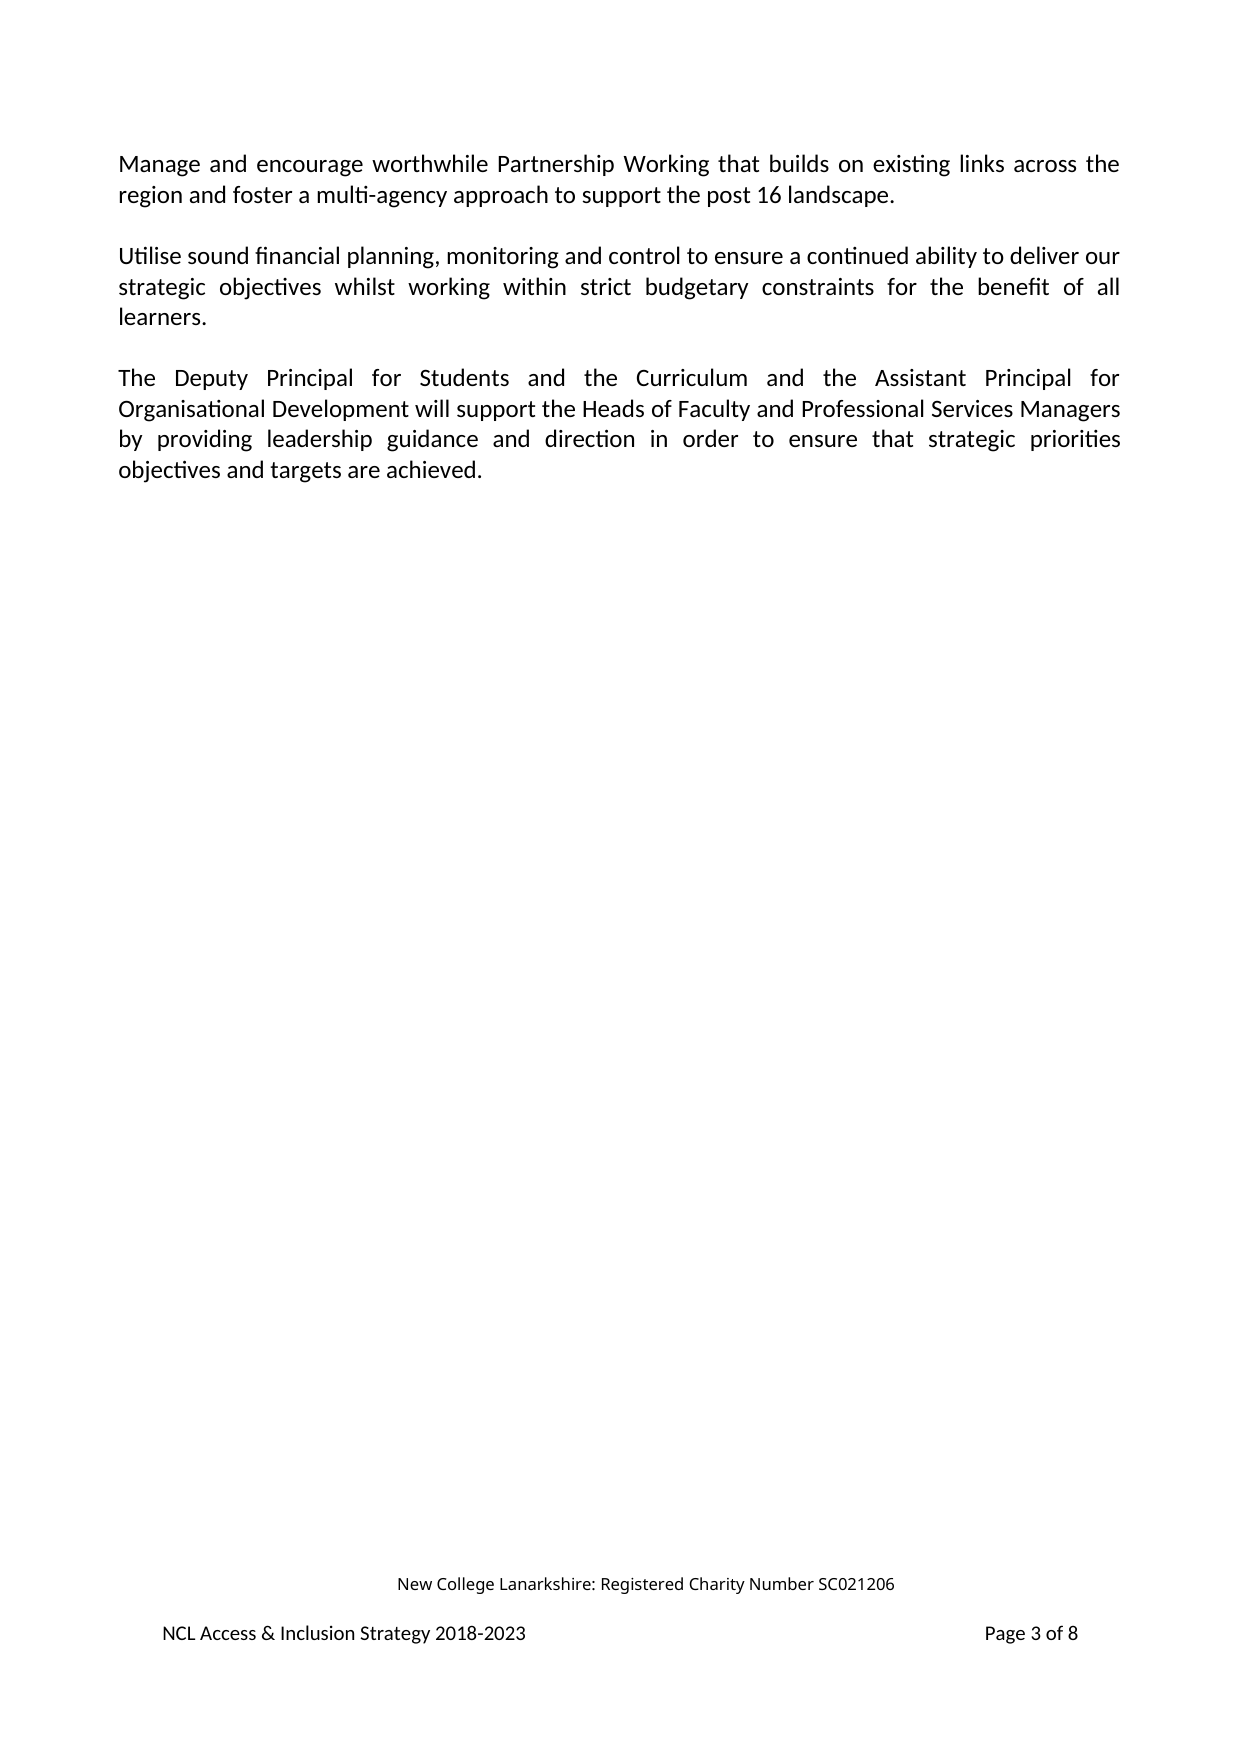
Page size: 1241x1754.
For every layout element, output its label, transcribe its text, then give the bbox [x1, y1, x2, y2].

text The Deputy Principal for Students and the Curriculum and the Assistant Principal for Organisational Development will support the Heads of Faculty and Professional Services Managers by providing leadership guidance and direction in order to ensure that strategic priorities objectives and targets are achieved. [118, 362, 1122, 484]
text Manage and encourage worthwhile Partnership Working that builds on existing links across the region and foster a multi-agency approach to support the post 16 landscape. [118, 149, 1122, 210]
text Utilise sound financial planning, monitoring and control to ensure a continued ability to deliver our strategic objectives whilst working within strict budgetary constraints for the benefit of all learners. [118, 240, 1122, 332]
